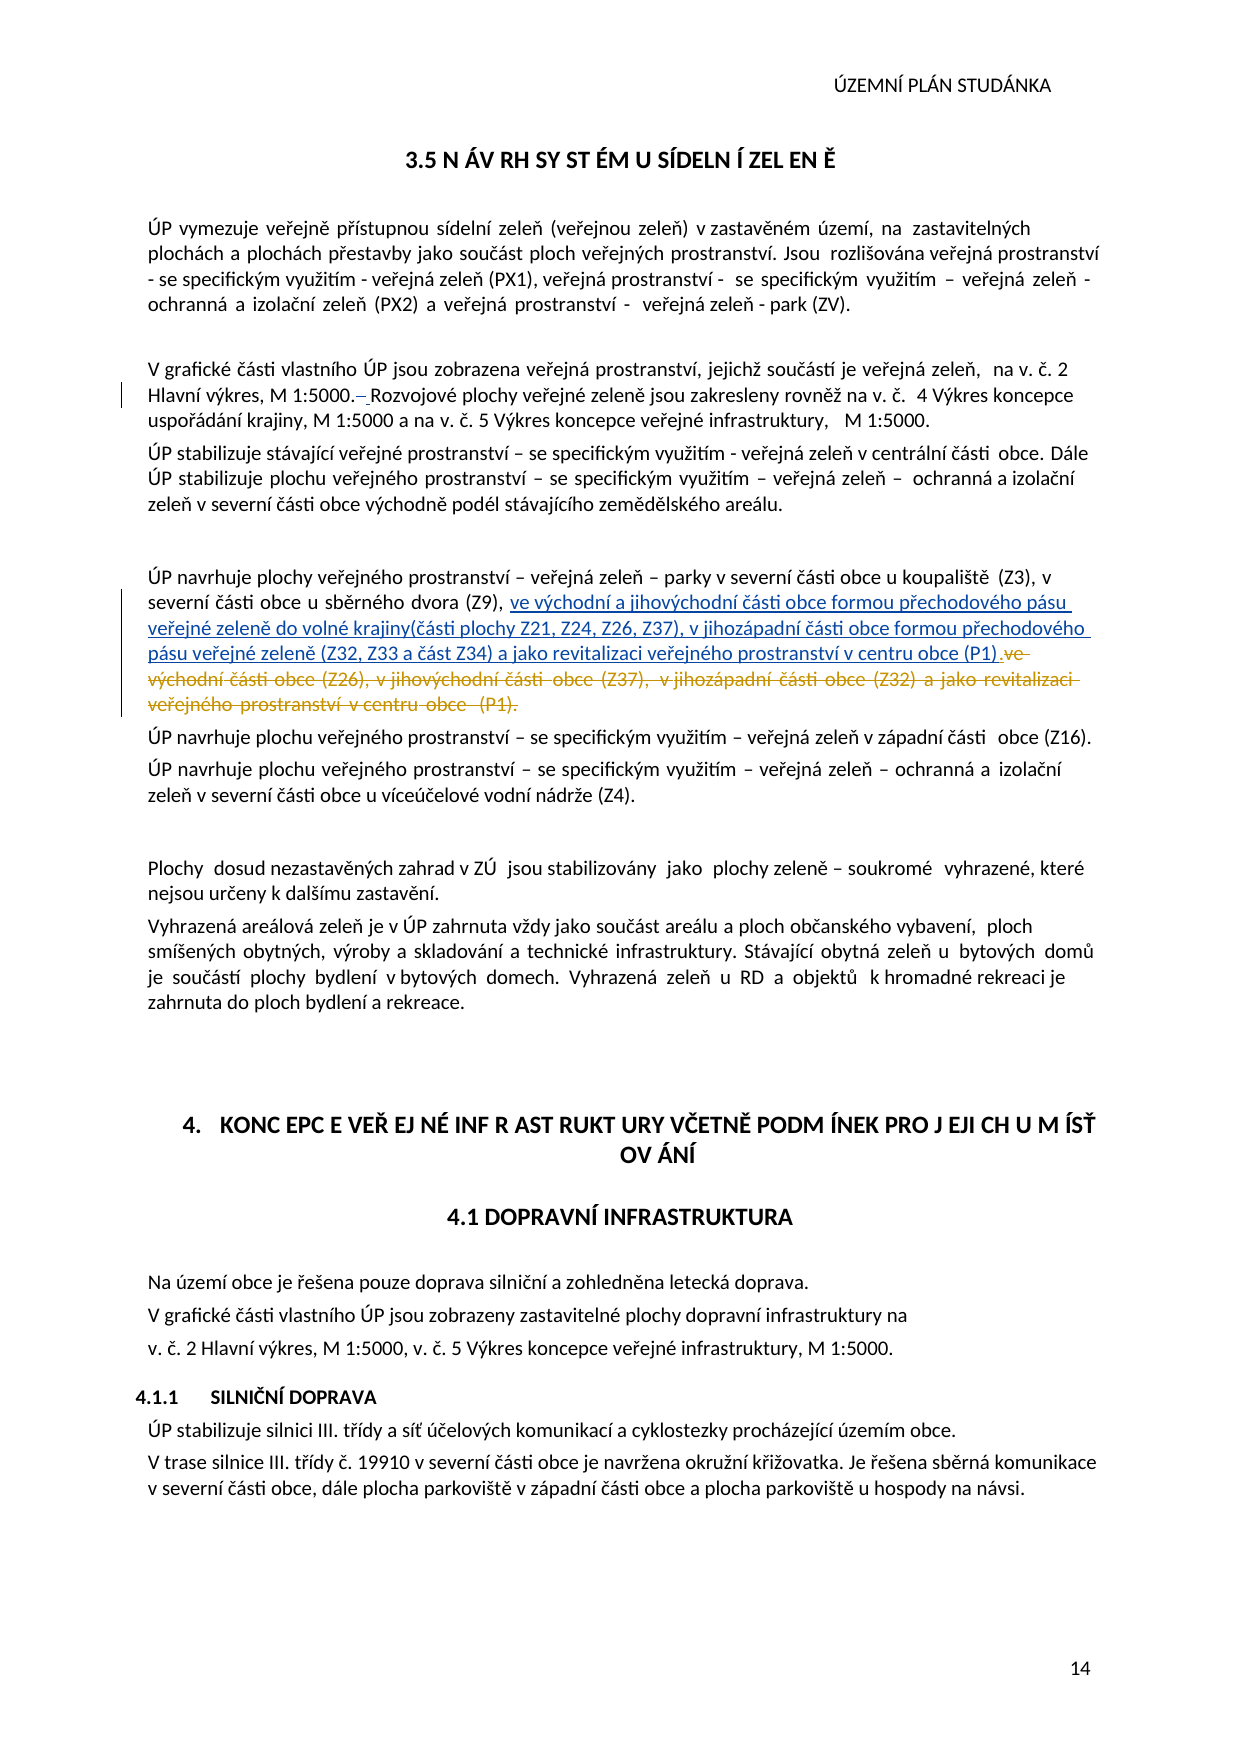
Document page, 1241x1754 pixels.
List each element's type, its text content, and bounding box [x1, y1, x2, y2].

subtitle 4.1 DOPRAVNÍ INFRASTRUKTURA [135, 1201, 1105, 1231]
text Na území obce je řešena pouze doprava silniční a zohledněna letecká doprava. [148, 1269, 1105, 1295]
text Vyhrazená areálová zeleň je v ÚP zahrnuta vždy jako součást areálu a ploch občanského vybavení, ploch smíšených obytných, výroby a skladování a technické infrastruktury. Stávající obytná zeleň u bytových domů je součástí plochy bydlení v bytových domech. Vyhrazená zeleň u RD a objektů k hromadné rekreaci je zahrnuta do ploch bydlení a rekreace. [148, 913, 1105, 1015]
text V grafické části vlastního ÚP jsou zobrazeny zastavitelné plochy dopravní infrastruktury na [148, 1302, 1105, 1327]
text V trase silnice III. třídy č. 19910 v severní části obce je navržena okružní křižovatka. Je řešena sběrná komunikace v severní části obce, dále plocha parkoviště v západní části obce a plocha parkoviště u hospody na návsi. [148, 1449, 1105, 1500]
text ÚP navrhuje plochu veřejného prostranství – se specifickým využitím – veřejná zeleň – ochranná a izolační zeleň v severní části obce u víceúčelové vodní nádrže (Z4). [148, 757, 1105, 807]
text V grafické části vlastního ÚP jsou zobrazena veřejná prostranství, jejichž součástí je veřejná zeleň, na v. č. 2 Hlavní výkres, M 1:5000.Rozvojové plochy veřejné zeleně jsou zakresleny rovněž na v. č. 4 Výkres koncepce uspořádání krajiny, M 1:5000 a na v. č. 5 Výkres koncepce veřejné infrastruktury, M 1:5000. [148, 357, 1105, 433]
text ÚP stabilizuje stávající veřejné prostranství – se specifickým využitím - veřejná zeleň v centrální části obce. Dále ÚP stabilizuje plochu veřejného prostranství – se specifickým využitím – veřejná zeleň – ochranná a izolační zeleň v severní části obce východně podél stávajícího zemědělského areálu. [148, 440, 1105, 516]
text KONC EPC E VEŘ EJ NÉ INF R AST RUKT URY VČEtNĚ PODM ÍNEK PRO J EJI CH U M ÍSŤ OV ÁNÍ [173, 1109, 1105, 1170]
text ÚP vymezuje veřejně přístupnou sídelní zeleň (veřejnou zeleň) v zastavěném území, na zastavitelných plochách a plochách přestavby jako součást ploch veřejných prostranství. Jsou rozlišována veřejná prostranství - se specifickým využitím - veřejná zeleň (PX1), veřejná prostranství - se specifickým využitím – veřejná zeleň - ochranná a izolační zeleň (PX2) a veřejná prostranství - veřejná zeleň - park (ZV). [148, 215, 1105, 317]
text ÚP stabilizuje silnici III. třídy a síť účelových komunikací a cyklostezky procházející územím obce. [148, 1417, 1105, 1442]
text Plochy dosud nezastavěných zahrad v ZÚ jsou stabilizovány jako plochy zeleně – soukromé vyhrazené, které nejsou určeny k dalšímu zastavění. [148, 855, 1105, 906]
text 4.1.1 Silniční doprava [135, 1384, 1105, 1409]
subtitle 3.5 N ÁV RH SY ST ÉM U SÍDELN Í ZEL EN Ě [135, 144, 1105, 175]
text v. č. 2 Hlavní výkres, M 1:5000, v. č. 5 Výkres koncepce veřejné infrastruktury, M 1:5000. [148, 1335, 1105, 1360]
text ÚP navrhuje plochu veřejného prostranství – se specifickým využitím – veřejná zeleň v západní části obce (Z16). [148, 724, 1105, 749]
text ÚP navrhuje plochy veřejného prostranství – veřejná zeleň – parky v severní části obce u koupaliště (Z3), v severní části obce u sběrného dvora (Z9), [148, 564, 1105, 717]
